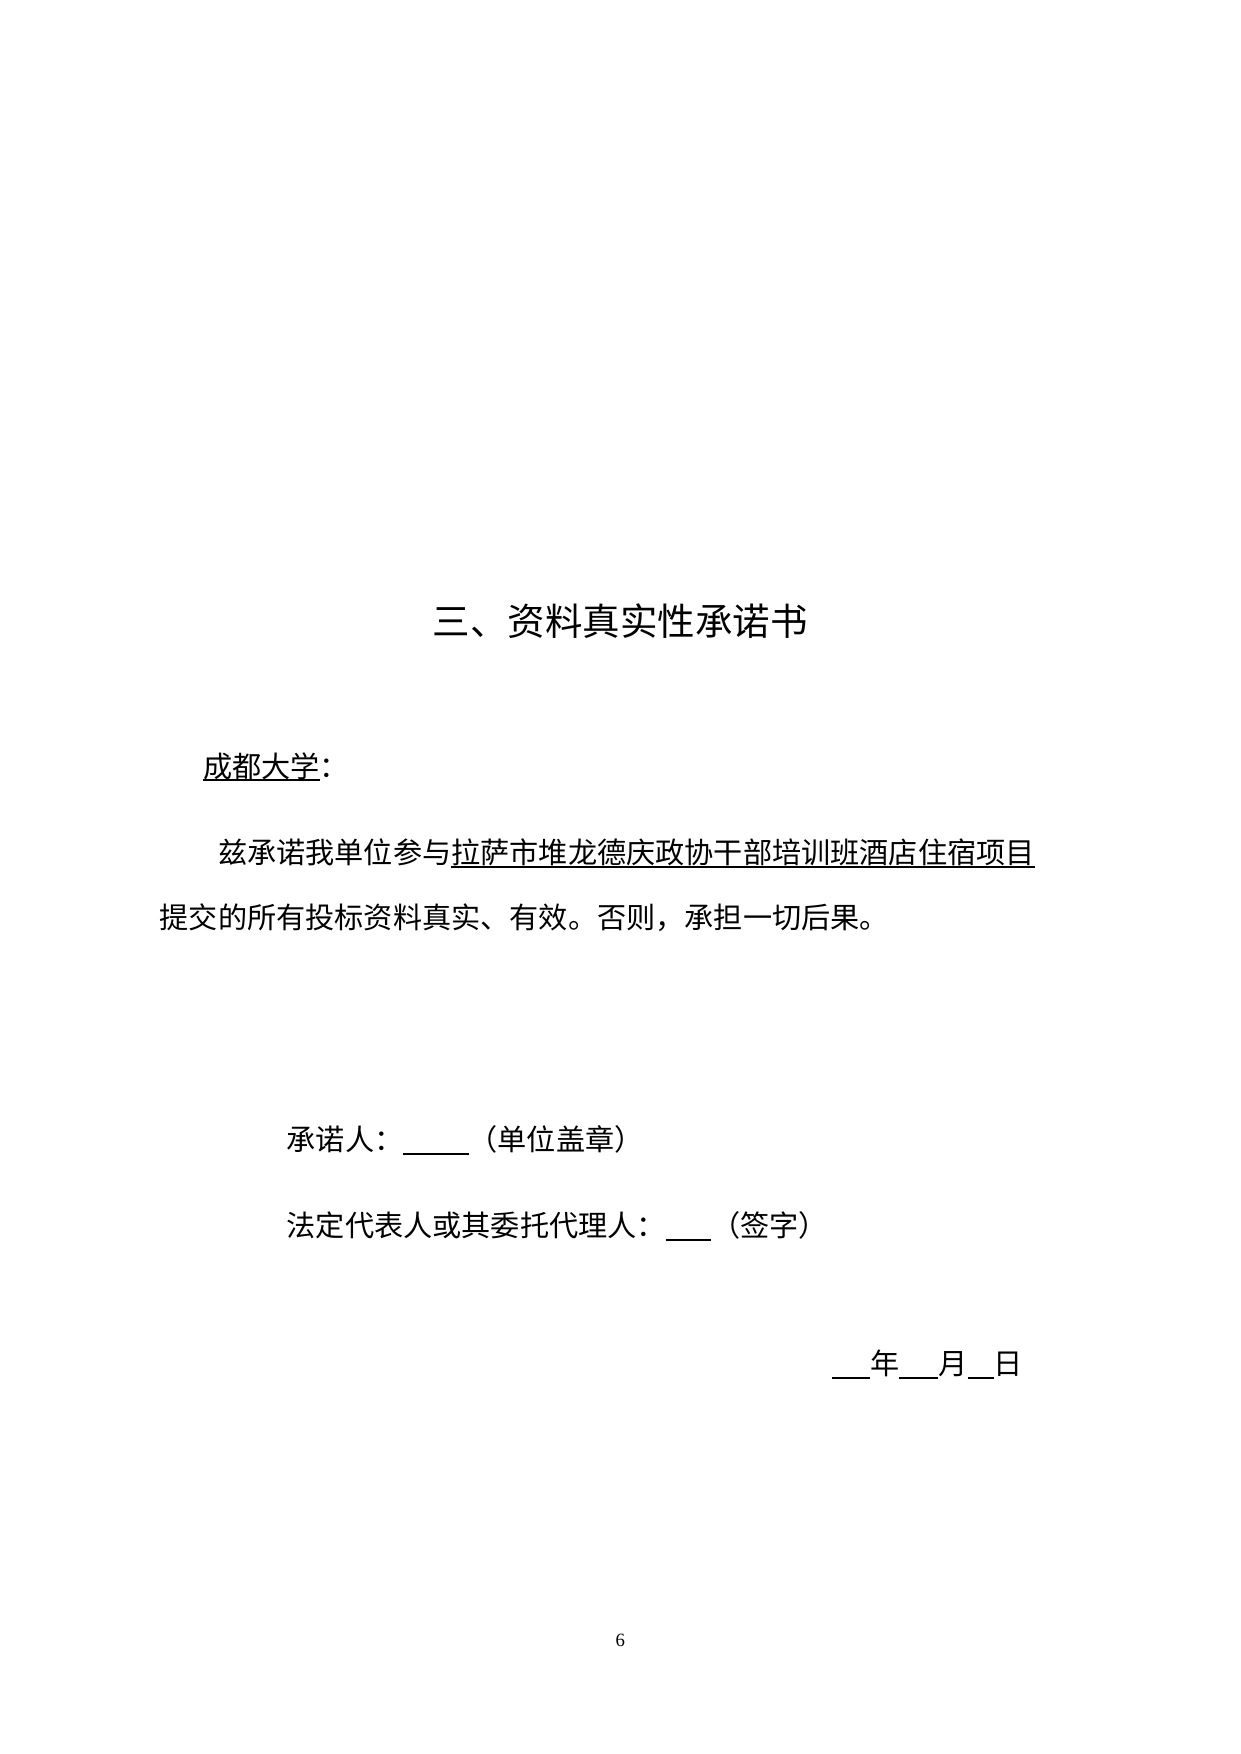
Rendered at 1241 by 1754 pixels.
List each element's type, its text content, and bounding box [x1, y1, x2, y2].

text 三、资料真实性承诺书 [159, 586, 1081, 651]
text 成都大学： [159, 732, 1081, 797]
text 兹承诺我单位参与拉萨市堆龙德庆政协干部培训班酒店住宿项目 [159, 818, 1081, 883]
text 法定代表人或其委托代理人： （签字） [159, 1191, 1081, 1256]
text 提交的所有投标资料真实、有效。否则，承担一切后果。 [159, 883, 1081, 948]
text 承诺人： （单位盖章） [159, 1105, 1081, 1170]
text 年 月 日 [159, 1329, 1022, 1394]
